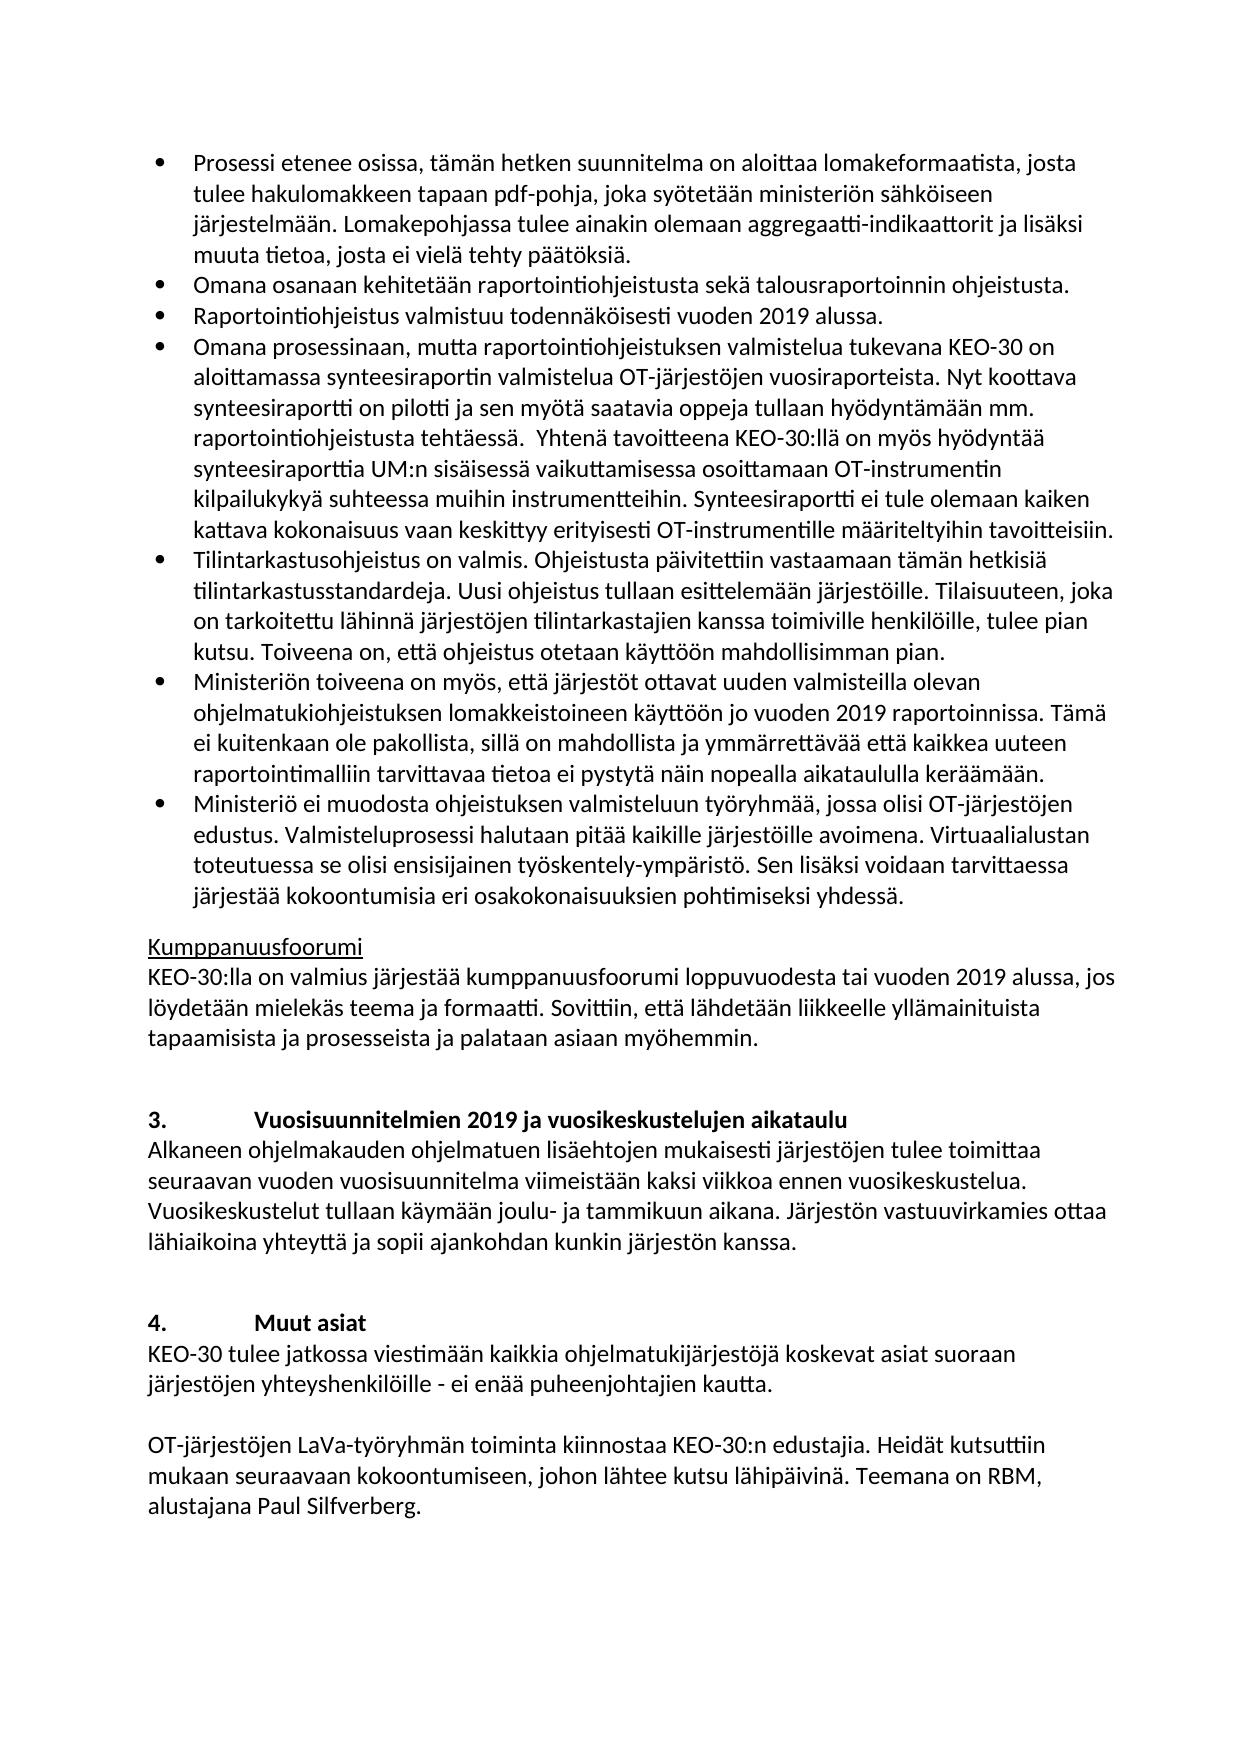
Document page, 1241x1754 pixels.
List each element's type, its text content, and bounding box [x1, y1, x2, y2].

list Omana prosessinaan, mutta raportointiohjeistuksen valmistelua tukevana KEO-30 on aloittamassa synteesiraportin valmistelua OT-järjestöjen vuosiraporteista. Nyt koottava synteesiraportti on pilotti ja sen myötä saatavia oppeja tullaan hyödyntämään mm. raportointiohjeistusta tehtäessä. Yhtenä tavoitteena KEO-30:llä on myös hyödyntää synteesiraporttia UM:n sisäisessä vaikuttamisessa osoittamaan OT-instrumentin kilpailukykyä suhteessa muihin instrumentteihin. Synteesiraportti ei tule olemaan kaiken kattava kokonaisuus vaan keskittyy erityisesti OT-instrumentille määriteltyihin tavoitteisiin. [156, 331, 1122, 544]
list Ministeriö ei muodosta ohjeistuksen valmisteluun työryhmää, jossa olisi OT-järjestöjen edustus. Valmisteluprosessi halutaan pitää kaikille järjestöille avoimena. Virtuaalialustan toteutuessa se olisi ensisijainen työskentely-ympäristö. Sen lisäksi voidaan tarvittaessa järjestää kokoontumisia eri osakokonaisuuksien pohtimiseksi yhdessä. [156, 788, 1122, 911]
list Ministeriön toiveena on myös, että järjestöt ottavat uuden valmisteilla olevan ohjelmatukiohjeistuksen lomakkeistoineen käyttöön jo vuoden 2019 raportoinnissa. Tämä ei kuitenkaan ole pakollista, sillä on mahdollista ja ymmärrettävää että kaikkea uuteen raportointimalliin tarvittavaa tietoa ei pystytä näin nopealla aikataululla keräämään. [156, 666, 1122, 788]
list Tilintarkastusohjeistus on valmis. Ohjeistusta päivitettiin vastaamaan tämän hetkisiä tilintarkastusstandardeja. Uusi ohjeistus tullaan esittelemään järjestöille. Tilaisuuteen, joka on tarkoitettu lähinnä järjestöjen tilintarkastajien kanssa toimiville henkilöille, tulee pian kutsu. Toiveena on, että ohjeistus otetaan käyttöön mahdollisimman pian. [156, 544, 1122, 666]
list Alkaneen ohjelmakauden ohjelmatuen lisäehtojen mukaisesti järjestöjen tulee toimittaa seuraavan vuoden vuosisuunnitelma viimeistään kaksi viikkoa ennen vuosikeskustelua. Vuosikeskustelut tullaan käymään joulu- ja tammikuun aikana. Järjestön vastuuvirkamies ottaa lähiaikoina yhteyttä ja sopii ajankohdan kunkin järjestön kanssa. [148, 1134, 1122, 1256]
list Vuosisuunnitelmien 2019 ja vuosikeskustelujen aikataulu [148, 1104, 1122, 1134]
text Kumppanuusfoorumi [118, 931, 1122, 961]
text OT-järjestöjen LaVa-työryhmän toiminta kiinnostaa KEO-30:n edustajia. Heidät kutsuttiin mukaan seuraavaan kokoontumiseen, johon lähtee kutsu lähipäivinä. Teemana on RBM, alustajana Paul Silfverberg. [148, 1429, 1122, 1521]
text KEO-30 tulee jatkossa viestimään kaikkia ohjelmatukijärjestöjä koskevat asiat suoraan järjestöjen yhteyshenkilöille - ei enää puheenjohtajien kautta. [148, 1338, 1122, 1399]
list Raportointiohjeistus valmistuu todennäköisesti vuoden 2019 alussa. [156, 300, 1122, 331]
list Muut asiat [148, 1307, 1122, 1338]
list Omana osanaan kehitetään raportointiohjeistusta sekä talousraportoinnin ohjeistusta. [156, 270, 1122, 300]
list Prosessi etenee osissa, tämän hetken suunnitelma on aloittaa lomakeformaatista, josta tulee hakulomakkeen tapaan pdf-pohja, joka syötetään ministeriön sähköiseen järjestelmään. Lomakepohjassa tulee ainakin olemaan aggregaatti-indikaattorit ja lisäksi muuta tietoa, josta ei vielä tehty päätöksiä. [156, 148, 1122, 270]
text KEO-30:lla on valmius järjestää kumppanuusfoorumi loppuvuodesta tai vuoden 2019 alussa, jos löydetään mielekäs teema ja formaatti. Sovittiin, että lähdetään liikkeelle yllämainituista tapaamisista ja prosesseista ja palataan asiaan myöhemmin. [148, 961, 1122, 1053]
